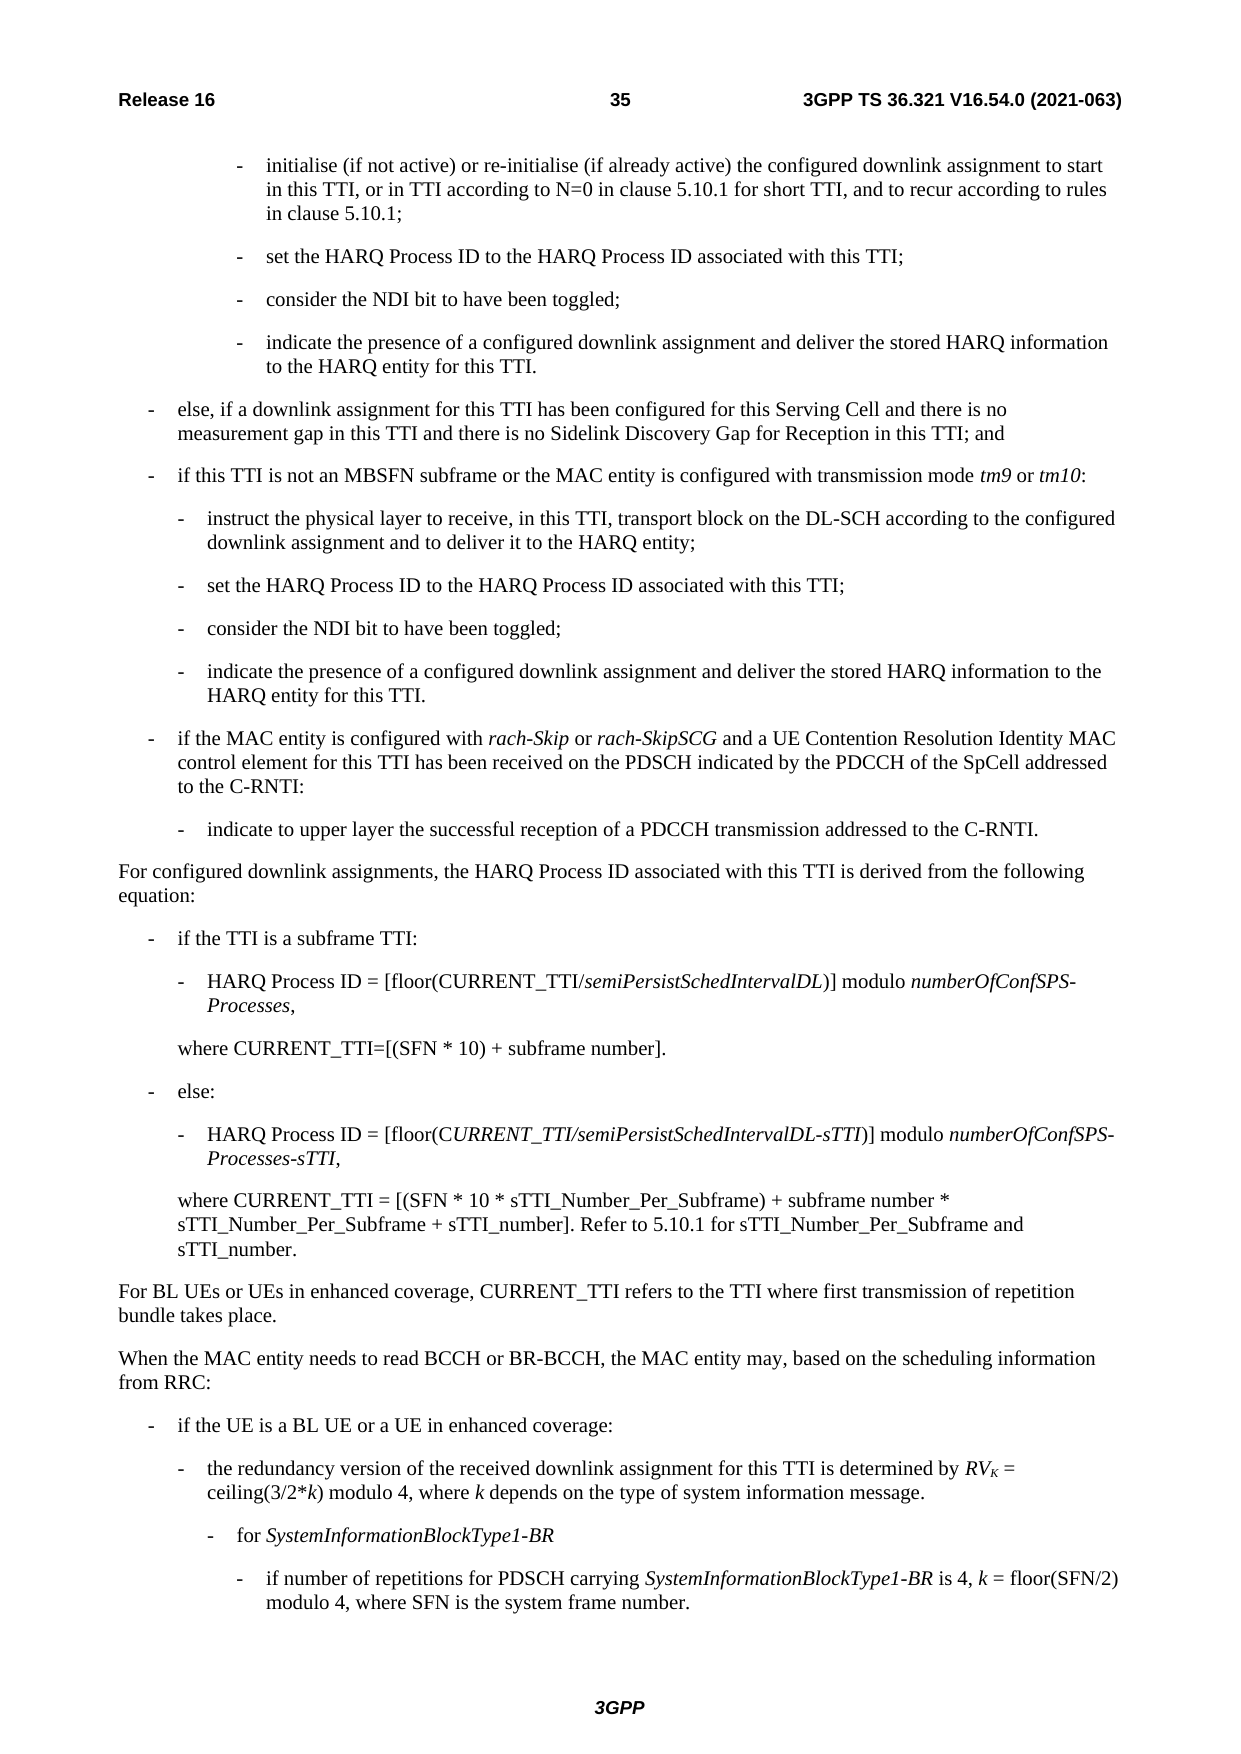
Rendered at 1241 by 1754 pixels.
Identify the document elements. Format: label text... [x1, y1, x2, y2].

text where CURRENT_TTI = [(SFN * 10 * sTTI_Number_Per_Subframe) + subframe number * sTTI_Number_Per_Subframe + sTTI_number]. Refer to 5.10.1 for sTTI_Number_Per_Subframe and sTTI_number. [177, 1188, 1122, 1261]
text - if this TTI is not an MBSFN subframe or the MAC entity is configured with transmission mode tm9 or tm10: [148, 463, 1122, 487]
text - indicate the presence of a configured downlink assignment and deliver the stored HARQ information to the HARQ entity for this TTI. [236, 329, 1122, 378]
text - if the TTI is a subframe TTI: [148, 926, 1122, 950]
text - initialise (if not active) or re-initialise (if already active) the configured downlink assignment to start in this TTI, or in TTI according to N=0 in clause 5.10.1 for short TTI, and to recur according to rules in clause 5.10.1; [236, 153, 1122, 225]
text - indicate the presence of a configured downlink assignment and deliver the stored HARQ information to the HARQ entity for this TTI. [177, 659, 1122, 707]
text - else: [148, 1079, 1122, 1103]
text - if the UE is a BL UE or a UE in enhanced coverage: [148, 1413, 1122, 1437]
text - the redundancy version of the received downlink assignment for this TTI is determined by RVK = ceiling(3/2*k) modulo 4, where k depends on the type of system information message. [177, 1456, 1122, 1504]
text where CURRENT_TTI=[(SFN * 10) + subframe number]. [177, 1036, 1122, 1060]
text - for SystemInformationBlockType1-BR [207, 1523, 1122, 1547]
text For BL UEs or UEs in enhanced coverage, CURRENT_TTI refers to the TTI where first transmission of repetition bundle takes place. [118, 1279, 1122, 1327]
text - indicate to upper layer the successful reception of a PDCCH transmission addressed to the C-RNTI. [177, 816, 1122, 841]
text - consider the NDI bit to have been toggled; [177, 616, 1122, 640]
text - HARQ Process ID = [floor(CURRENT_TTI/semiPersistSchedIntervalDL-sTTI)] modulo numberOfConfSPS-Processes-sTTI, [177, 1121, 1122, 1169]
text When the MAC entity needs to read BCCH or BR-BCCH, the MAC entity may, based on the scheduling information from RRC: [118, 1346, 1122, 1394]
text - consider the NDI bit to have been toggled; [236, 287, 1122, 311]
text - else, if a downlink assignment for this TTI has been configured for this Serving Cell and there is no measurement gap in this TTI and there is no Sidelink Discovery Gap for Reception in this TTI; and [148, 396, 1122, 444]
text For configured downlink assignments, the HARQ Process ID associated with this TTI is derived from the following equation: [118, 859, 1122, 907]
text - if the MAC entity is configured with rach-Skip or rach-SkipSCG and a UE Contention Resolution Identity MAC control element for this TTI has been received on the PDSCH indicated by the PDCCH of the SpCell addressed to the C-RNTI: [148, 726, 1122, 798]
text - set the HARQ Process ID to the HARQ Process ID associated with this TTI; [177, 573, 1122, 597]
text - instruct the physical layer to receive, in this TTI, transport block on the DL-SCH according to the configured downlink assignment and to deliver it to the HARQ entity; [177, 506, 1122, 554]
text - set the HARQ Process ID to the HARQ Process ID associated with this TTI; [236, 244, 1122, 268]
text - if number of repetitions for PDSCH carrying SystemInformationBlockType1-BR is 4, k = floor(SFN/2) modulo 4, where SFN is the system frame number. [236, 1566, 1122, 1614]
text - HARQ Process ID = [floor(CURRENT_TTI/semiPersistSchedIntervalDL)] modulo numberOfConfSPS-Processes, [177, 969, 1122, 1017]
